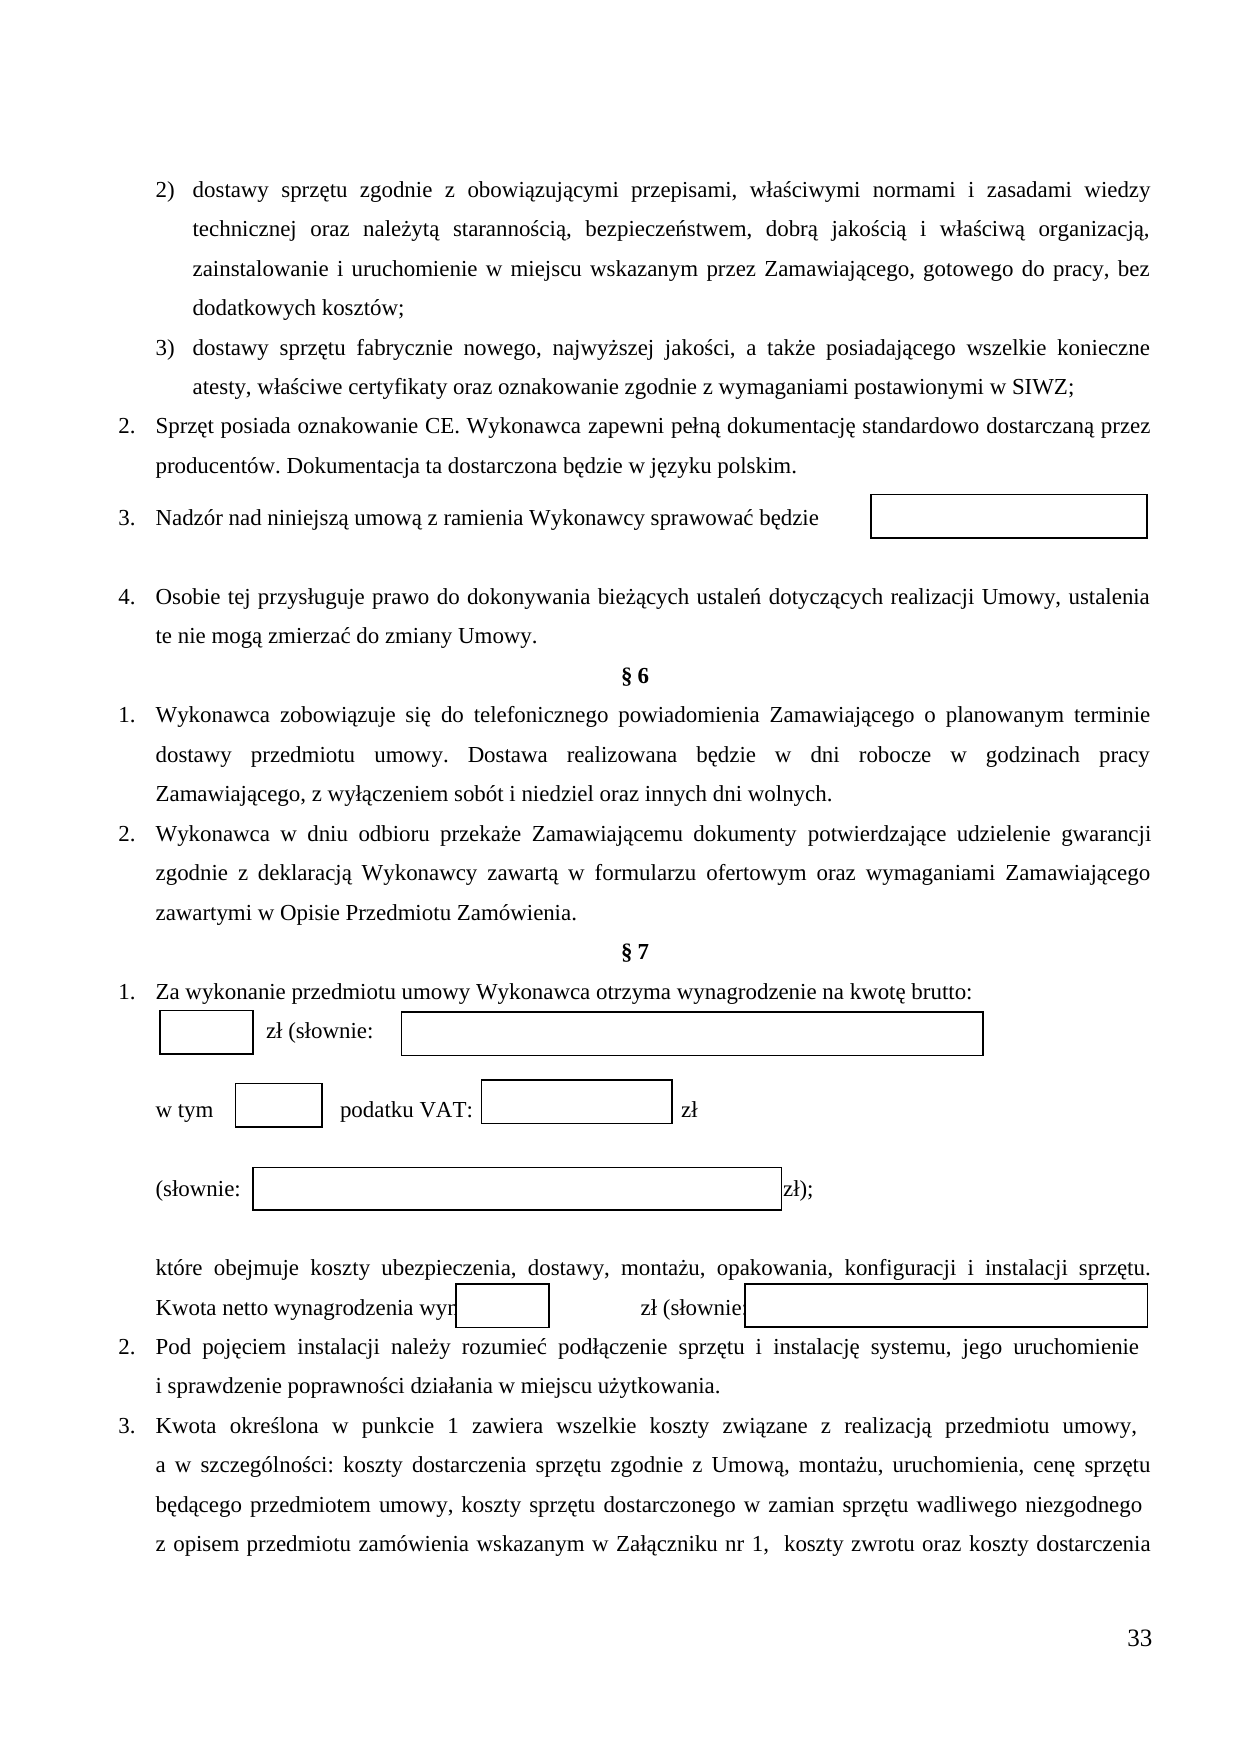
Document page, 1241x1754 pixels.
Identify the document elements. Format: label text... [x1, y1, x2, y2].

list Wykonawca w dniu odbioru przekaże Zamawiającemu dokumenty potwierdzające udzielenie gwarancji zgodnie z deklaracją Wykonawcy zawartą w formularzu ofertowym oraz wymaganiami Zamawiającego zawartymi w Opisie Przedmiotu Zamówienia. [118, 820, 1152, 925]
list Za wykonanie przedmiotu umowy Wykonawca otrzyma wynagrodzenie na kwotę brutto: zł (słownie: zł) [118, 978, 1152, 1043]
text (słownie: zł); [782, 1175, 1152, 1201]
text w tym podatku VAT: zł [323, 1096, 481, 1122]
text które obejmuje koszty ubezpieczenia, dostawy, montażu, opakowania, konfiguracji i instalacji sprzętu. Kwota netto wynagrodzenia wynosi: zł (słownie: [155, 1254, 1152, 1320]
text (słownie: zł); [155, 1175, 252, 1201]
text w tym podatku VAT: zł [673, 1096, 1152, 1122]
list Nadzór nad niniejszą umową z ramienia Wykonawcy sprawować będzie [118, 504, 870, 530]
list Sprzęt posiada oznakowanie CE. Wykonawca zapewni pełną dokumentację standardowo dostarczaną przez producentów. Dokumentacja ta dostarczona będzie w języku polskim. [118, 412, 1152, 478]
list Osobie tej przysługuje prawo do dokonywania bieżących ustaleń dotyczących realizacji Umowy, ustalenia te nie mogą zmierzać do zmiany Umowy. [118, 583, 1152, 649]
list Pod pojęciem instalacji należy rozumieć podłączenie sprzętu i instalację systemu, jego uruchomienie i sprawdzenie poprawności działania w miejscu użytkowania. [118, 1333, 1152, 1399]
text § 7 [118, 938, 1152, 964]
text w tym podatku VAT: zł [155, 1096, 235, 1122]
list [118, 1412, 1152, 1557]
list Wykonawca zobowiązuje się do telefonicznego powiadomienia Zamawiającego o planowanym terminie dostawy przedmiotu umowy. Dostawa realizowana będzie w dni robocze w godzinach pracy Zamawiającego, z wyłączeniem sobót i niedziel oraz innych dni wolnych. [118, 701, 1152, 807]
list dostawy sprzętu fabrycznie nowego, najwyższej jakości, a także posiadającego wszelkie konieczne atesty, właściwe certyfikaty oraz oznakowanie zgodnie z wymaganiami postawionymi w SIWZ; [155, 333, 1152, 399]
list dostawy sprzętu zgodnie z obowiązującymi przepisami, właściwymi normami i zasadami wiedzy technicznej oraz należytą starannością, bezpieczeństwem, dobrą jakością i właściwą organizacją, zainstalowanie i uruchomienie w miejscu wskazanym przez Zamawiającego, gotowego do pracy, bez dodatkowych kosztów; [155, 176, 1152, 320]
text § 6 [118, 662, 1152, 688]
